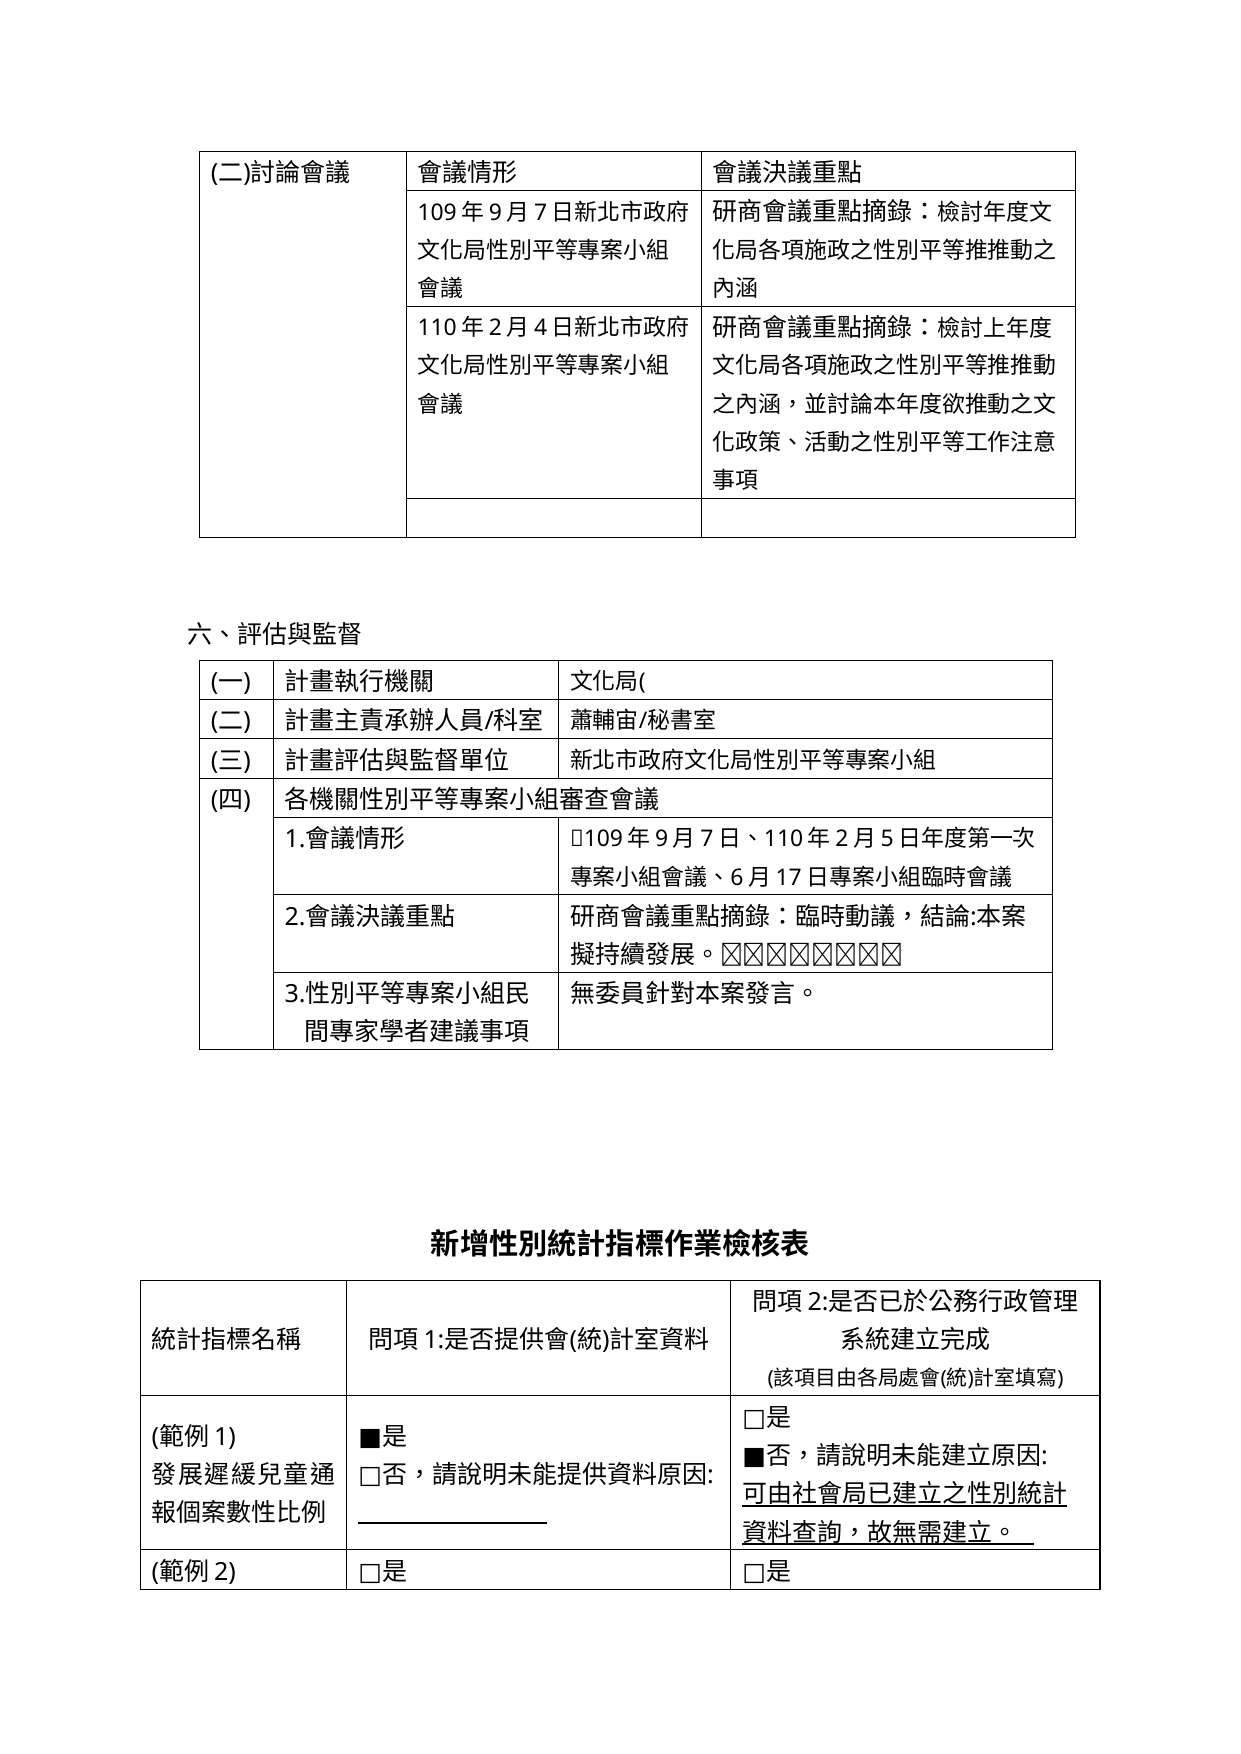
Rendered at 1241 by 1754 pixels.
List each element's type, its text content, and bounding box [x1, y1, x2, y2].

table_cell 109年9月7日、110年2月5日年度第一次專案小組會議、6月17日專案小組臨時會議 [559, 818, 1052, 894]
table_cell (四) [200, 779, 273, 1049]
list 評估與監督 [187, 614, 1053, 652]
table_cell 各機關性別平等專案小組審查會議 [274, 779, 1052, 817]
table_cell □是 ■否，請說明未能建立原因: [731, 1550, 1099, 1588]
table_cell 計畫評估與監督單位 [274, 739, 558, 777]
table_cell 1.會議情形 [274, 818, 558, 894]
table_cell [141, 1550, 346, 1588]
table_cell 研商會議重點摘錄：檢討上年度文化局各項施政之性別平等推推動之內涵，並討論本年度欲推動之文化政策、活動之性別平等工作注意事項 [702, 307, 1075, 498]
table_cell (範例1) 發展遲緩兒童通報個案數性比例 [141, 1396, 346, 1549]
table_cell (三) [200, 739, 273, 777]
table_cell 110年2月4日新北市政府文化局性別平等專案小組會議 [407, 307, 701, 498]
table_header 文化局( [559, 661, 1052, 699]
table_cell 會議決議重點 [702, 152, 1075, 190]
table_cell □是 ■否，請說明未能建立原因: 可由社會局已建立之性別統計資料查詢，故無需建立。 [731, 1396, 1099, 1549]
table_header 問項1:是否提供會(統)計室資料 [347, 1281, 730, 1395]
table_header (一) [200, 661, 273, 699]
table_header 計畫執行機關 [274, 661, 558, 699]
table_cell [347, 1550, 730, 1588]
table_cell 3.性別平等專案小組民間專家學者建議事項 [274, 973, 558, 1049]
table_cell (二)討論會議 [200, 152, 406, 537]
text 新增性別統計指標作業檢核表 [187, 1203, 1053, 1279]
table_cell [407, 499, 701, 537]
table_cell 無委員針對本案發言。 [559, 973, 1052, 1049]
table_cell (二) [200, 700, 273, 738]
table_cell 新北市政府文化局性別平等專案小組 [559, 739, 1052, 777]
table_cell 會議情形 [407, 152, 701, 190]
table_cell 研商會議重點摘錄：檢討年度文化局各項施政之性別平等推推動之內涵 [702, 191, 1075, 306]
table_header 統計指標名稱 [141, 1281, 346, 1395]
table_cell 計畫主責承辦人員/科室 [274, 700, 558, 738]
table_cell [702, 499, 1075, 537]
table_cell 2.會議決議重點 [274, 895, 558, 972]
table_cell ■是 □否，請說明未能提供資料原因: [347, 1396, 730, 1549]
table_cell 蕭輔宙/秘書室 [559, 700, 1052, 738]
table_header 問項2:是否已於公務行政管理系統建立完成 (該項目由各局處會(統)計室填寫) [731, 1281, 1099, 1395]
table_cell 109年9月7日新北市政府文化局性別平等專案小組會議 [407, 191, 701, 306]
table_cell 研商會議重點摘錄：臨時動議，結論:本案擬持續發展。 [559, 895, 1052, 972]
